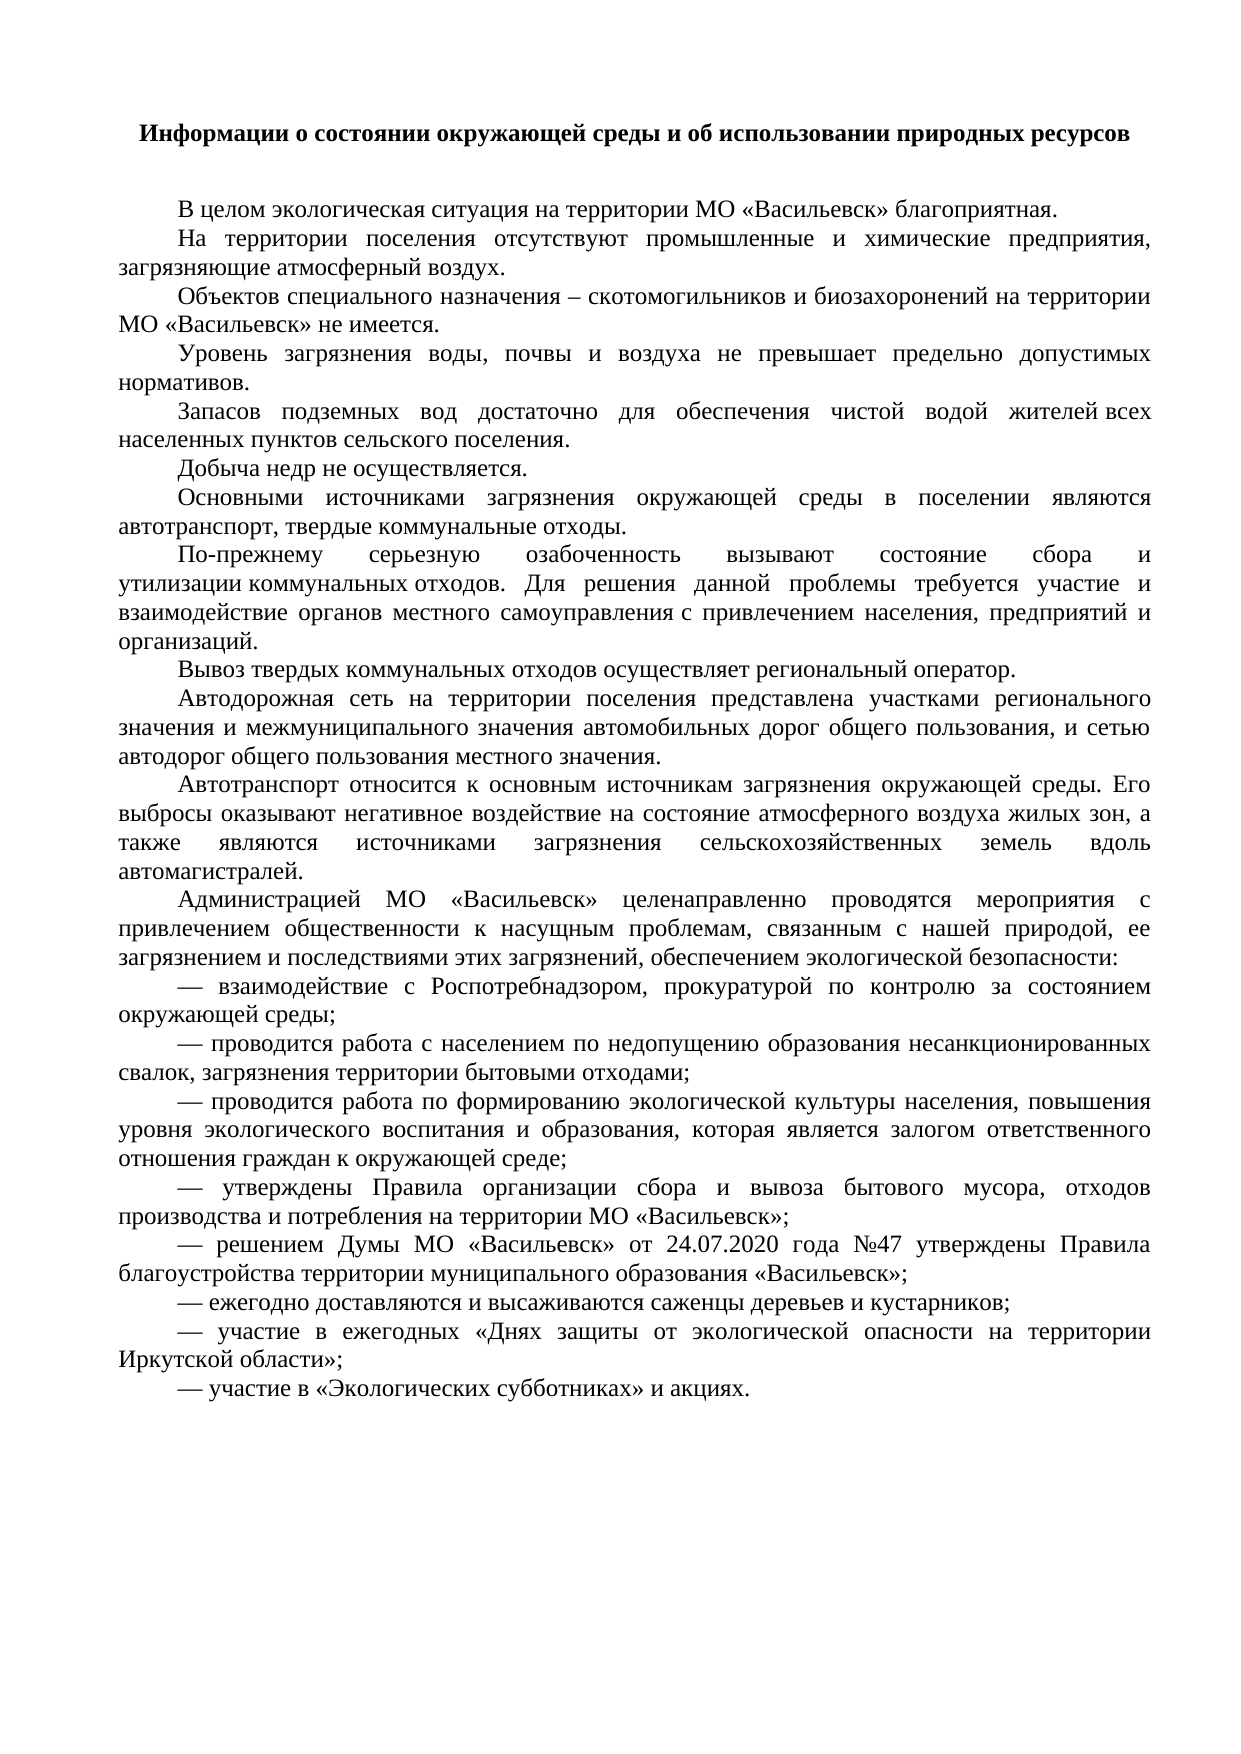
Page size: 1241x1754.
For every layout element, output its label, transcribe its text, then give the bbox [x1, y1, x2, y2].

text Вывоз твердых коммунальных отходов осуществляет региональный оператор. [118, 654, 1152, 683]
text — проводится работа по формированию экологической культуры населения, повышения уровня экологического воспитания и образования, которая является залогом ответственного отношения граждан к окружающей среде; [118, 1086, 1152, 1172]
text — взаимодействие с Роспотребнадзором, прокуратурой по контролю за состоянием окружающей среды; [118, 971, 1152, 1028]
text Администрацией МО «Васильевск» целенаправленно проводятся мероприятия с привлечением общественности к насущным проблемам, связанным с нашей природой, ее загрязнением и последствиями этих загрязнений, обеспечением экологической безопасности: [118, 884, 1152, 971]
text Информации о состоянии окружающей среды и об использовании природных ресурсов [118, 118, 1152, 147]
text По-прежнему серьезную озабоченность вызывают состояние сбора и утилизации коммунальных отходов. Для решения данной проблемы требуется участие и взаимодействие органов местного самоуправления с привлечением населения, предприятий и организаций. [118, 539, 1152, 654]
text Основными источниками загрязнения окружающей среды в поселении являются автотранспорт, твердые коммунальные отходы. [118, 482, 1152, 539]
text — утверждены Правила организации сбора и вывоза бытового мусора, отходов производства и потребления на территории МО «Васильевск»; [118, 1172, 1152, 1229]
text Объектов специального назначения – скотомогильников и биозахоронений на территории МО «Васильевск» не имеется. [118, 281, 1152, 338]
text Запасов подземных вод достаточно для обеспечения чистой водой жителей всех населенных пунктов сельского поселения. [118, 396, 1152, 453]
text Добыча недр не осуществляется. [118, 453, 1152, 482]
text — проводится работа с населением по недопущению образования несанкционированных свалок, загрязнения территории бытовыми отходами; [118, 1028, 1152, 1086]
text Автотранспорт относится к основным источникам загрязнения окружающей среды. Его выбросы оказывают негативное воздействие на состояние атмосферного воздуха жилых зон, а также являются источниками загрязнения сельскохозяйственных земель вдоль автомагистралей. [118, 769, 1152, 884]
text Автодорожная сеть на территории поселения представлена участками регионального значения и межмуниципального значения автомобильных дорог общего пользования, и сетью автодорог общего пользования местного значения. [118, 683, 1152, 769]
text В целом экологическая ситуация на территории МО «Васильевск» благоприятная. [118, 194, 1152, 223]
text Уровень загрязнения воды, почвы и воздуха не превышает предельно допустимых нормативов. [118, 338, 1152, 396]
text — ежегодно доставляются и высаживаются саженцы деревьев и кустарников; [118, 1287, 1152, 1316]
text — решением Думы МО «Васильевск» от 24.07.2020 года №47 утверждены Правила благоустройства территории муниципального образования «Васильевск»; [118, 1229, 1152, 1287]
text На территории поселения отсутствуют промышленные и химические предприятия, загрязняющие атмосферный воздух. [118, 223, 1152, 281]
text — участие в ежегодных «Днях защиты от экологической опасности на территории Иркутской области»; [118, 1316, 1152, 1373]
text — участие в «Экологических субботниках» и акциях. [118, 1373, 1152, 1402]
